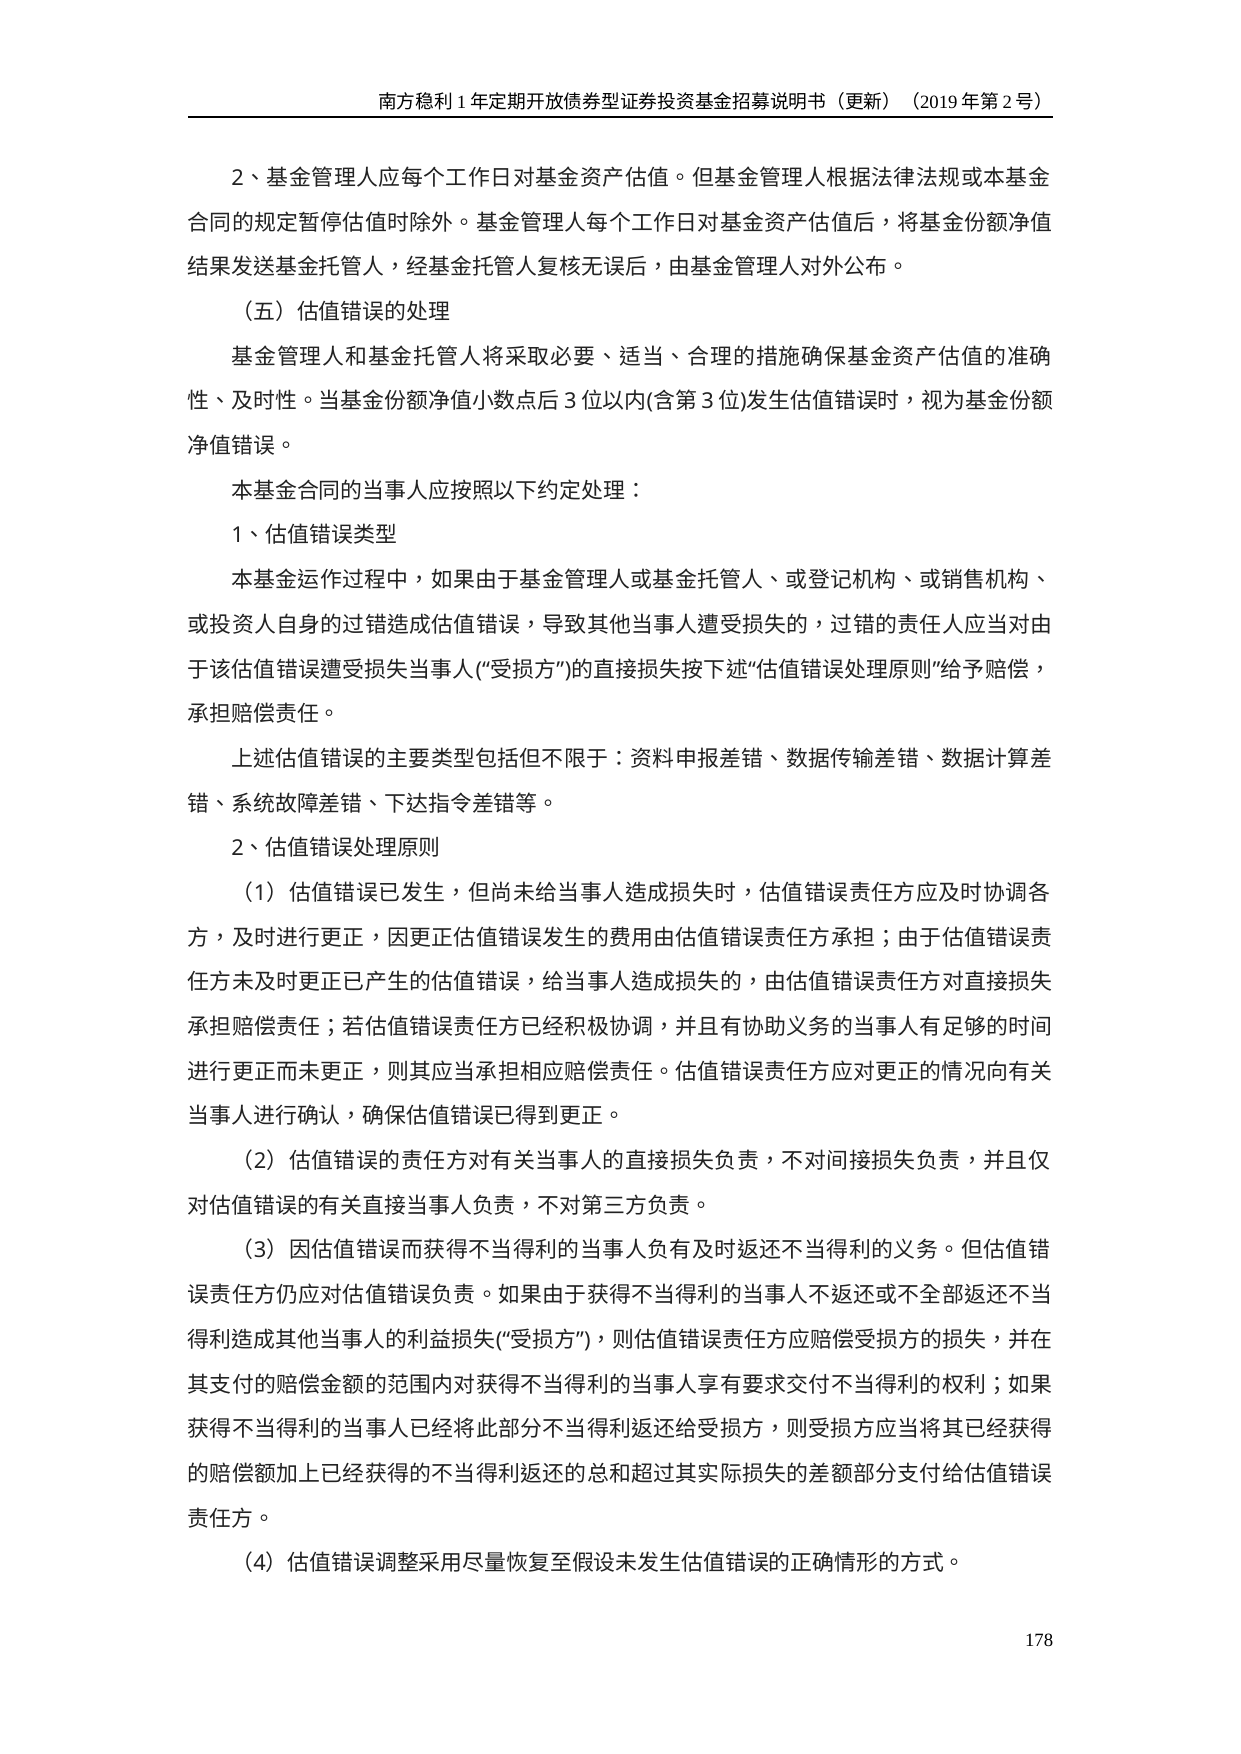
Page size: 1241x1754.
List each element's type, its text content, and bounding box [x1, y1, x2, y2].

text （1）估值错误已发生，但尚未给当事人造成损失时，估值错误责任方应及时协调各方，及时进行更正，因更正估值错误发生的费用由估值错误责任方承担；由于估值错误责任方未及时更正已产生的估值错误，给当事人造成损失的，由估值错误责任方对直接损失承担赔偿责任；若估值错误责任方已经积极协调，并且有协助义务的当事人有足够的时间进行更正而未更正，则其应当承担相应赔偿责任。估值错误责任方应对更正的情况向有关当事人进行确认，确保估值错误已得到更正。 [187, 877, 1053, 1130]
text （4）估值错误调整采用尽量恢复至假设未发生估值错误的正确情形的方式。 [187, 1547, 1053, 1577]
text 2、基金管理人应每个工作日对基金资产估值。但基金管理人根据法律法规或本基金合同的规定暂停估值时除外。基金管理人每个工作日对基金资产估值后，将基金份额净值结果发送基金托管人，经基金托管人复核无误后，由基金管理人对外公布。 [187, 162, 1053, 281]
text 本基金合同的当事人应按照以下约定处理： [187, 475, 1053, 504]
text 2、估值错误处理原则 [187, 832, 1053, 862]
text （五）估值错误的处理 [187, 296, 1053, 326]
text 本基金运作过程中，如果由于基金管理人或基金托管人、或登记机构、或销售机构、或投资人自身的过错造成估值错误，导致其他当事人遭受损失的，过错的责任人应当对由于该估值错误遭受损失当事人(“受损方”)的直接损失按下述“估值错误处理原则”给予赔偿，承担赔偿责任。 [187, 564, 1053, 728]
text （3）因估值错误而获得不当得利的当事人负有及时返还不当得利的义务。但估值错误责任方仍应对估值错误负责。如果由于获得不当得利的当事人不返还或不全部返还不当得利造成其他当事人的利益损失(“受损方”)，则估值错误责任方应赔偿受损方的损失，并在其支付的赔偿金额的范围内对获得不当得利的当事人享有要求交付不当得利的权利；如果获得不当得利的当事人已经将此部分不当得利返还给受损方，则受损方应当将其已经获得的赔偿额加上已经获得的不当得利返还的总和超过其实际损失的差额部分支付给估值错误责任方。 [187, 1234, 1053, 1532]
text （2）估值错误的责任方对有关当事人的直接损失负责，不对间接损失负责，并且仅对估值错误的有关直接当事人负责，不对第三方负责。 [187, 1145, 1053, 1219]
text 上述估值错误的主要类型包括但不限于：资料申报差错、数据传输差错、数据计算差错、系统故障差错、下达指令差错等。 [187, 743, 1053, 817]
text 1、估值错误类型 [187, 519, 1053, 549]
text 基金管理人和基金托管人将采取必要、适当、合理的措施确保基金资产估值的准确性、及时性。当基金份额净值小数点后3位以内(含第3位)发生估值错误时，视为基金份额净值错误。 [187, 341, 1053, 460]
